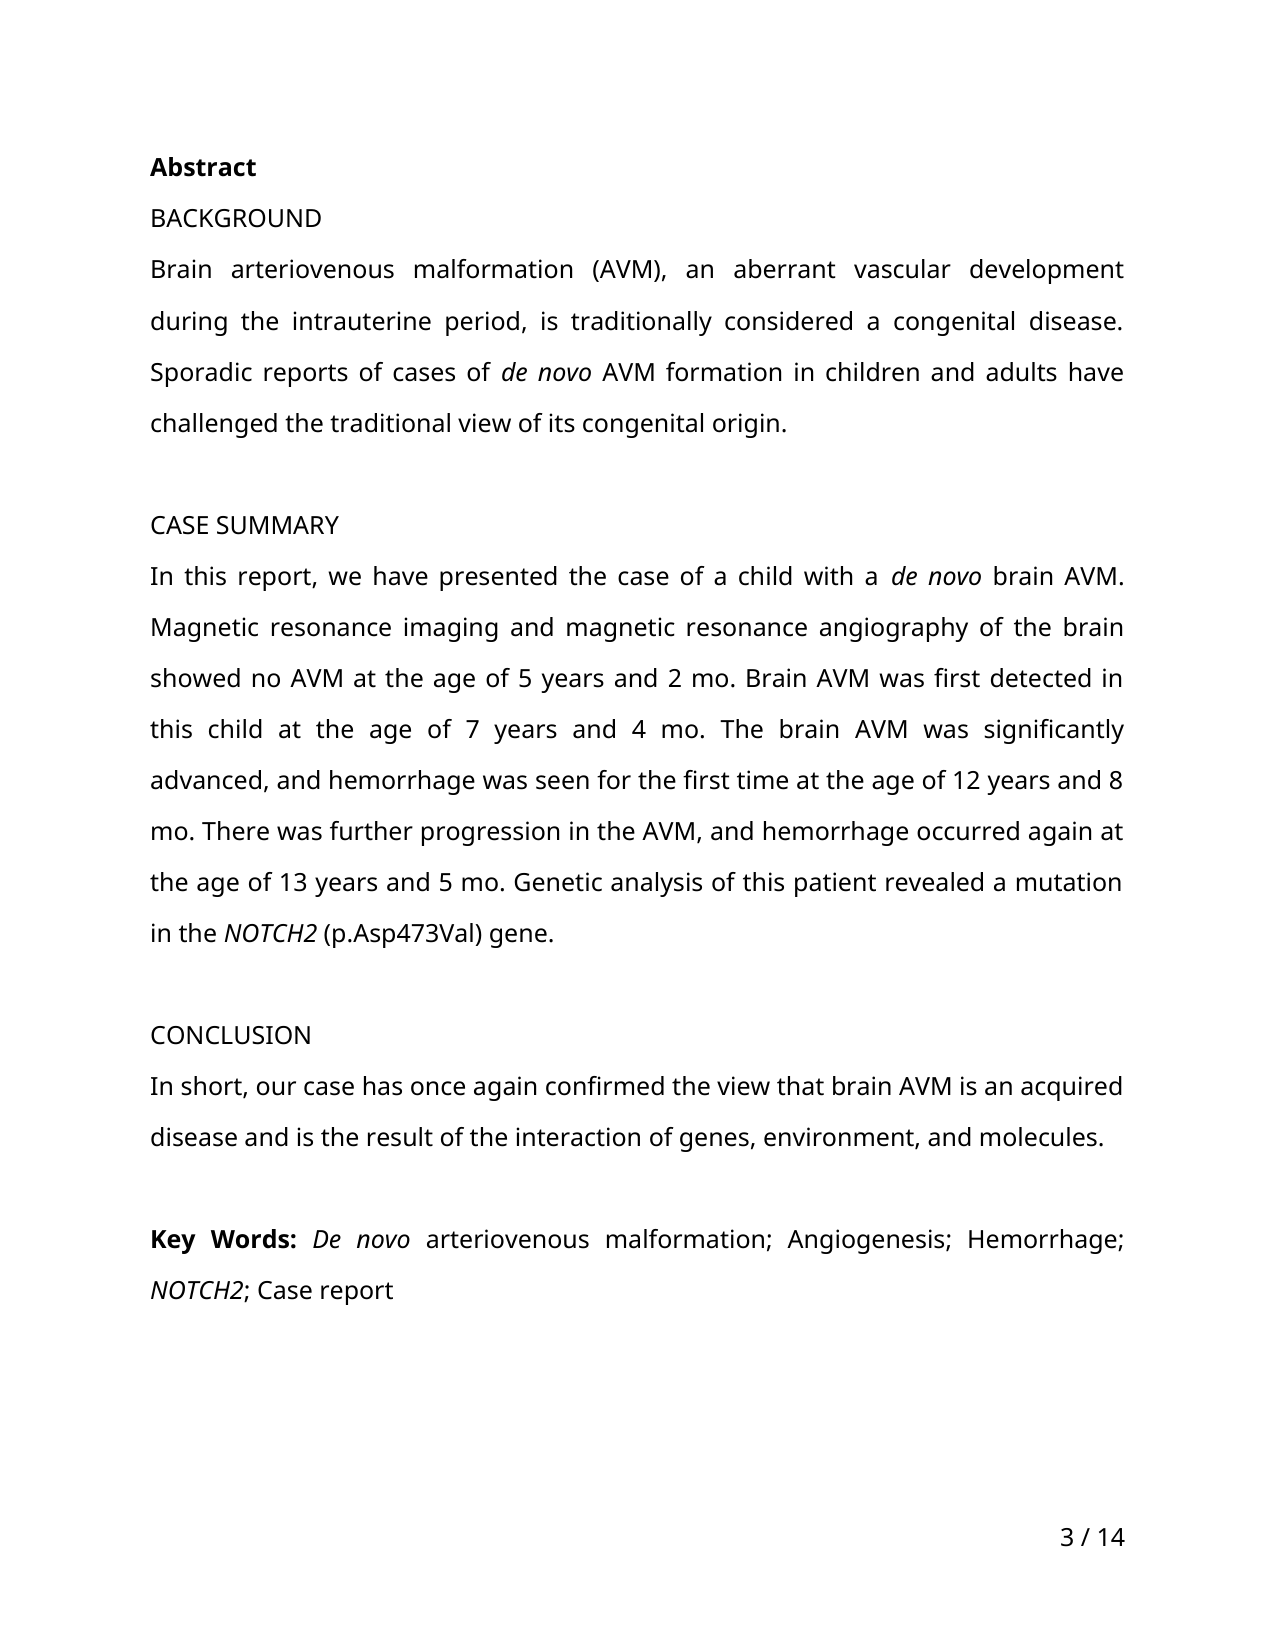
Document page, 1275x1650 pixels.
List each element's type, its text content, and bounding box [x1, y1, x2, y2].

text Brain arteriovenous malformation (AVM), an aberrant vascular development during the intrauterine period, is traditionally considered a congenital disease. Sporadic reports of cases of de novo AVM formation in children and adults have challenged the traditional view of its congenital origin. [150, 252, 1125, 439]
text BACKGROUND [150, 201, 1125, 235]
text In this report, we have presented the case of a child with a de novo brain AVM. Magnetic resonance imaging and magnetic resonance angiography of the brain showed no AVM at the age of 5 years and 2 mo. Brain AVM was first detected in this child at the age of 7 years and 4 mo. The brain AVM was significantly advanced, and hemorrhage was seen for the first time at the age of 12 years and 8 mo. There was further progression in the AVM, and hemorrhage occurred again at the age of 13 years and 5 mo. Genetic analysis of this patient revealed a mutation in the NOTCH2 (p.Asp473Val) gene. [150, 558, 1125, 950]
text CONCLUSION [150, 1018, 1125, 1052]
text Abstract [150, 150, 1125, 184]
text Key Words: De novo arteriovenous malformation; Angiogenesis; Hemorrhage; NOTCH2; Case report [150, 1222, 1125, 1307]
text CASE SUMMARY [150, 507, 1125, 541]
text In short, our case has once again confirmed the view that brain AVM is an acquired disease and is the result of the interaction of genes, environment, and molecules. [150, 1069, 1125, 1154]
